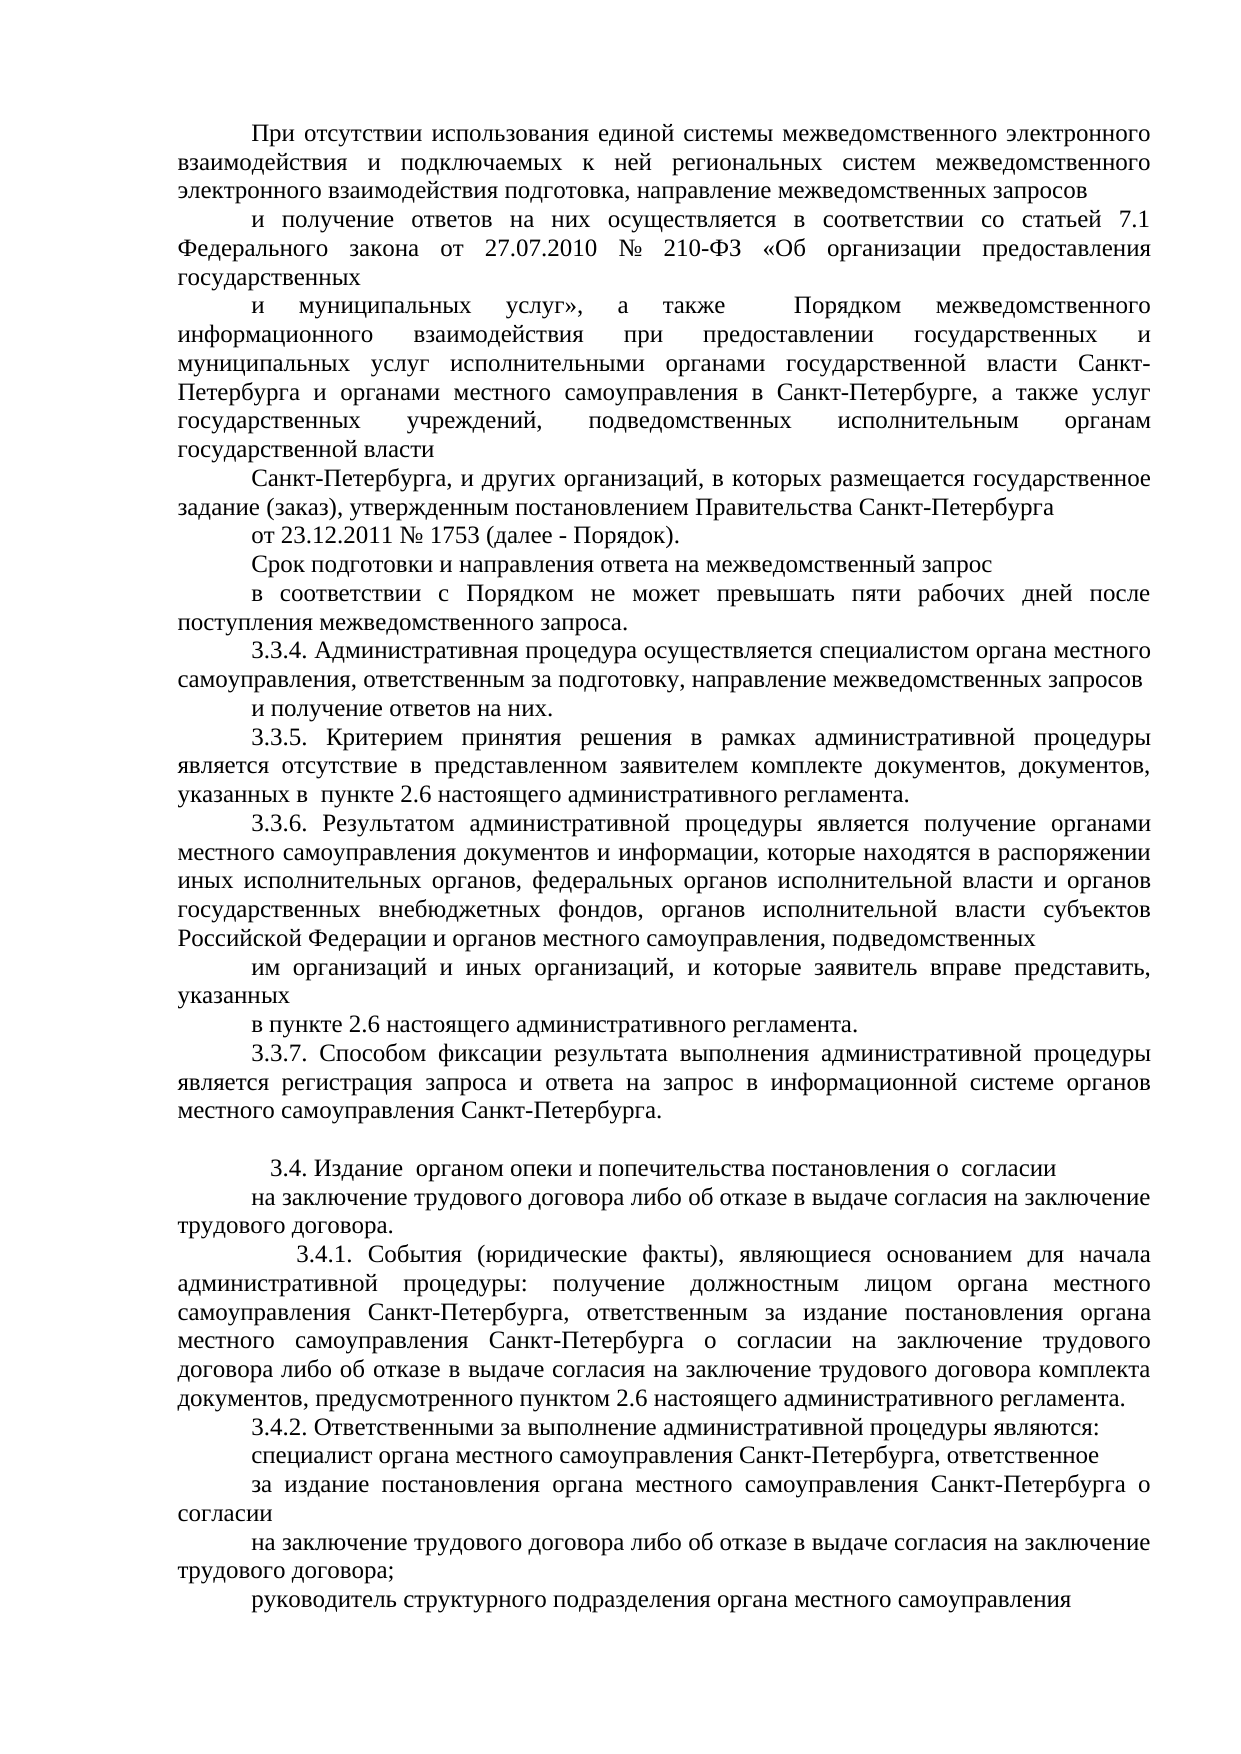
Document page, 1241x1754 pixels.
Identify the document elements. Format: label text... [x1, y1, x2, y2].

text за издание постановления органа местного самоуправления Санкт-Петербурга о согласии [177, 1469, 1152, 1527]
text и получение ответов на них. [177, 693, 1152, 722]
text на заключение трудового договора либо об отказе в выдаче согласия на заключение трудового договора. [177, 1182, 1152, 1239]
text на заключение трудового договора либо об отказе в выдаче согласия на заключение трудового договора; [177, 1527, 1152, 1584]
text им организаций и иных организаций, и которые заявитель вправе представить, указанных [177, 952, 1152, 1009]
text 3.4.2. Ответственными за выполнение административной процедуры являются: [177, 1412, 1152, 1441]
text 3.3.5. Критерием принятия решения в рамках административной процедуры является отсутствие в представленном заявителем комплекте документов, документов, указанных в пункте 2.6 настоящего административного регламента. [177, 722, 1152, 808]
text 3.3.6. Результатом административной процедуры является получение органами местного самоуправления документов и информации, которые находятся в распоряжении иных исполнительных органов, федеральных органов исполнительной власти и органов государственных внебюджетных фондов, органов исполнительной власти субъектов Российской Федерации и органов местного самоуправления, подведомственных [177, 808, 1152, 952]
text 3.4. Издание органом опеки и попечительства постановления о согласии [177, 1153, 1152, 1182]
text Санкт-Петербурга, и других организаций, в которых размещается государственное задание (заказ), утвержденным постановлением Правительства Санкт-Петербурга [177, 463, 1152, 521]
text 3.3.4. Административная процедура осуществляется специалистом органа местного самоуправления, ответственным за подготовку, направление межведомственных запросов [177, 636, 1152, 693]
text руководитель структурного подразделения органа местного самоуправления [177, 1584, 1152, 1613]
text Срок подготовки и направления ответа на межведомственный запрос [177, 549, 1152, 578]
text в пункте 2.6 настоящего административного регламента. [177, 1009, 1152, 1038]
text и муниципальных услуг», а также Порядком межведомственного информационного взаимодействия при предоставлении государственных и муниципальных услуг исполнительными органами государственной власти Санкт-Петербурга и органами местного самоуправления в Санкт-Петербурге, а также услуг государственных учреждений, подведомственных исполнительным органам государственной власти [177, 291, 1152, 463]
text 3.3.7. Способом фиксации результата выполнения административной процедуры является регистрация запроса и ответа на запрос в информационной системе органов местного самоуправления Санкт-Петербурга. [177, 1038, 1152, 1124]
text от 23.12.2011 № 1753 (далее - Порядок). [177, 521, 1152, 549]
text 3.4.1. События (юридические факты), являющиеся основанием для начала административной процедуры: получение должностным лицом органа местного самоуправления Санкт-Петербурга, ответственным за издание постановления органа местного самоуправления Санкт-Петербурга о согласии на заключение трудового договора либо об отказе в выдаче согласия на заключение трудового договора комплекта документов, предусмотренного пунктом 2.6 настоящего административного регламента. [177, 1239, 1152, 1412]
text При отсутствии использования единой системы межведомственного электронного взаимодействия и подключаемых к ней региональных систем межведомственного электронного взаимодействия подготовка, направление межведомственных запросов [177, 118, 1152, 204]
text специалист органа местного самоуправления Санкт-Петербурга, ответственное [177, 1441, 1152, 1469]
text в соответствии с Порядком не может превышать пяти рабочих дней после поступления межведомственного запроса. [177, 578, 1152, 636]
text и получение ответов на них осуществляется в соответствии со статьей 7.1 Федерального закона от 27.07.2010 № 210-ФЗ «Об организации предоставления государственных [177, 204, 1152, 291]
